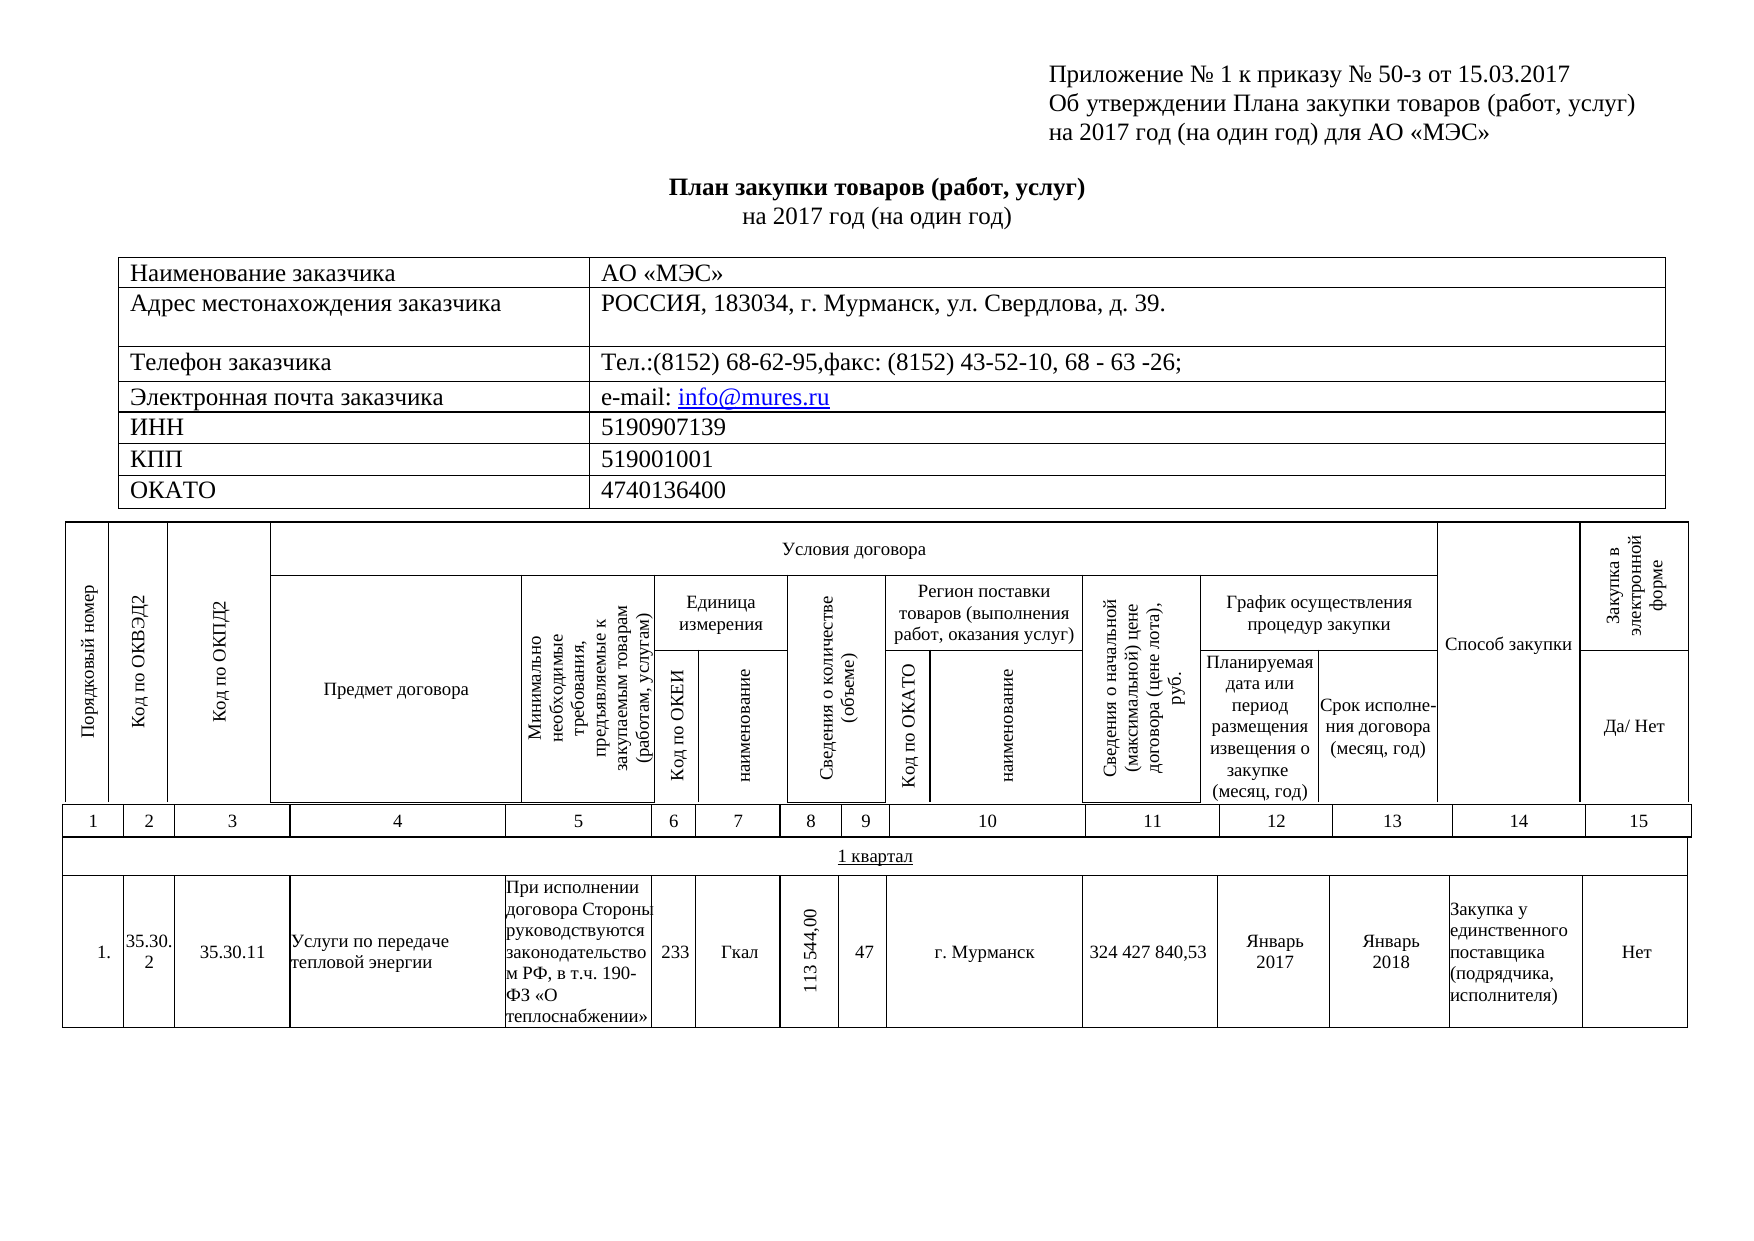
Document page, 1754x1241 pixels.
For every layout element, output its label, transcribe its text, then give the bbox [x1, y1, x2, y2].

table_header АО «МЭС» [590, 258, 1665, 287]
table_header 10 [890, 805, 1085, 836]
table_cell 47 [839, 876, 886, 1027]
table_header Условия договора [271, 523, 1437, 574]
table_cell Услуги по передаче тепловой энергии [291, 876, 505, 1027]
table_header 13 [1333, 805, 1452, 836]
table_cell Регион поставки товаров (выполнения работ, оказания услуг) [886, 576, 1082, 649]
table_cell Тел.:(8152) 68-62-95,факс: (8152) 43-52-10, 68 - 63 -26; [590, 347, 1665, 381]
text Приложение № 1 к приказу № 50-з от 15.03.2017 [1048, 59, 1422, 88]
table_header 1 [63, 805, 123, 836]
table_cell Код по ОКАТО [886, 651, 929, 802]
text на 2017 год (на один год) [118, 201, 1636, 230]
table_cell Да/ Нет [1581, 651, 1688, 802]
table_cell 113 544,00 [781, 876, 838, 1027]
table_header 4 [291, 805, 505, 836]
table_header 11 [1086, 805, 1219, 836]
table_cell Сведения о начальной (максимальной) цене договора (цене лота), руб. [1083, 576, 1200, 802]
table_header 2 [124, 805, 174, 836]
table_cell наименование [699, 651, 787, 802]
text Об утверждении Плана закупки товаров (работ, услуг) на 2017 год (на один год) для АО «МЭС» [1048, 88, 1636, 145]
table_header Закупка в электронной форме [1581, 523, 1688, 649]
table_cell ОКАТО [119, 476, 589, 508]
table_cell 5190907139 [590, 413, 1665, 443]
table_cell Сведения о количестве (объеме) [788, 576, 885, 802]
table_header Код по ОКВЭД2 [109, 523, 167, 802]
table_cell [63, 876, 123, 1027]
table_header 9 [842, 805, 889, 836]
table_cell Гкал [696, 876, 779, 1027]
table_cell 1 квартал [63, 838, 1687, 875]
table_cell Электронная почта заказчика [119, 382, 589, 411]
table_header 5 [506, 805, 651, 836]
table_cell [506, 876, 651, 1027]
table_cell Предмет договора [271, 576, 521, 802]
table_cell 4740136400 [590, 476, 1665, 508]
table_cell График осуществления процедур закупки [1201, 576, 1437, 649]
table_header Порядковый номер [66, 523, 108, 802]
table_cell 35.30.2 [124, 876, 174, 1027]
table_cell 233 [652, 876, 695, 1027]
table_header Код по ОКПД2 [168, 523, 270, 802]
table_cell Адрес местонахождения заказчика [119, 288, 589, 346]
table_header 8 [781, 805, 841, 836]
table_cell г. Мурманск [887, 876, 1082, 1027]
table_cell Телефон заказчика [119, 347, 589, 381]
table_cell Январь 2017 [1218, 876, 1329, 1027]
table_header 6 [652, 805, 695, 836]
table_cell Нет [1583, 876, 1687, 1027]
table_header 7 [696, 805, 779, 836]
table_header 15 [1586, 805, 1691, 836]
table_cell наименование [931, 651, 1082, 802]
table_header 14 [1453, 805, 1585, 836]
table_header 12 [1220, 805, 1332, 836]
table_cell Планируемая дата или период размещения извещения о закупке (месяц, год) [1201, 651, 1318, 802]
table_cell Срок исполнения договора (месяц, год) [1319, 651, 1437, 802]
text Приложение № 1 к приказу № 50-з от 15.03.2017 [1482, 59, 1636, 88]
table_cell 519001001 [590, 444, 1665, 474]
table_header Способ закупки [1438, 523, 1579, 802]
text План закупки товаров (работ, услуг) [118, 172, 1636, 201]
table_cell 324 427 840,53 [1083, 876, 1217, 1027]
table_cell КПП [119, 444, 589, 474]
table_header Наименование заказчика [119, 258, 589, 287]
table_cell Минимально необходимые требования, предъявляемые к закупаемым товарам (работам, услугам) [522, 576, 654, 802]
table_cell ИНН [119, 413, 589, 443]
table_header 3 [175, 805, 289, 836]
table_cell Единица измерения [655, 576, 787, 649]
table_cell e-mail: info@mures.ru [590, 382, 1665, 411]
table_cell Январь 2018 [1330, 876, 1449, 1027]
table_cell РОССИЯ, 183034, г. Мурманск, ул. Свердлова, д. 39. [590, 288, 1665, 346]
table_cell Код по ОКЕИ [655, 651, 698, 802]
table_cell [1450, 876, 1582, 1027]
table_cell 35.30.11 [175, 876, 289, 1027]
